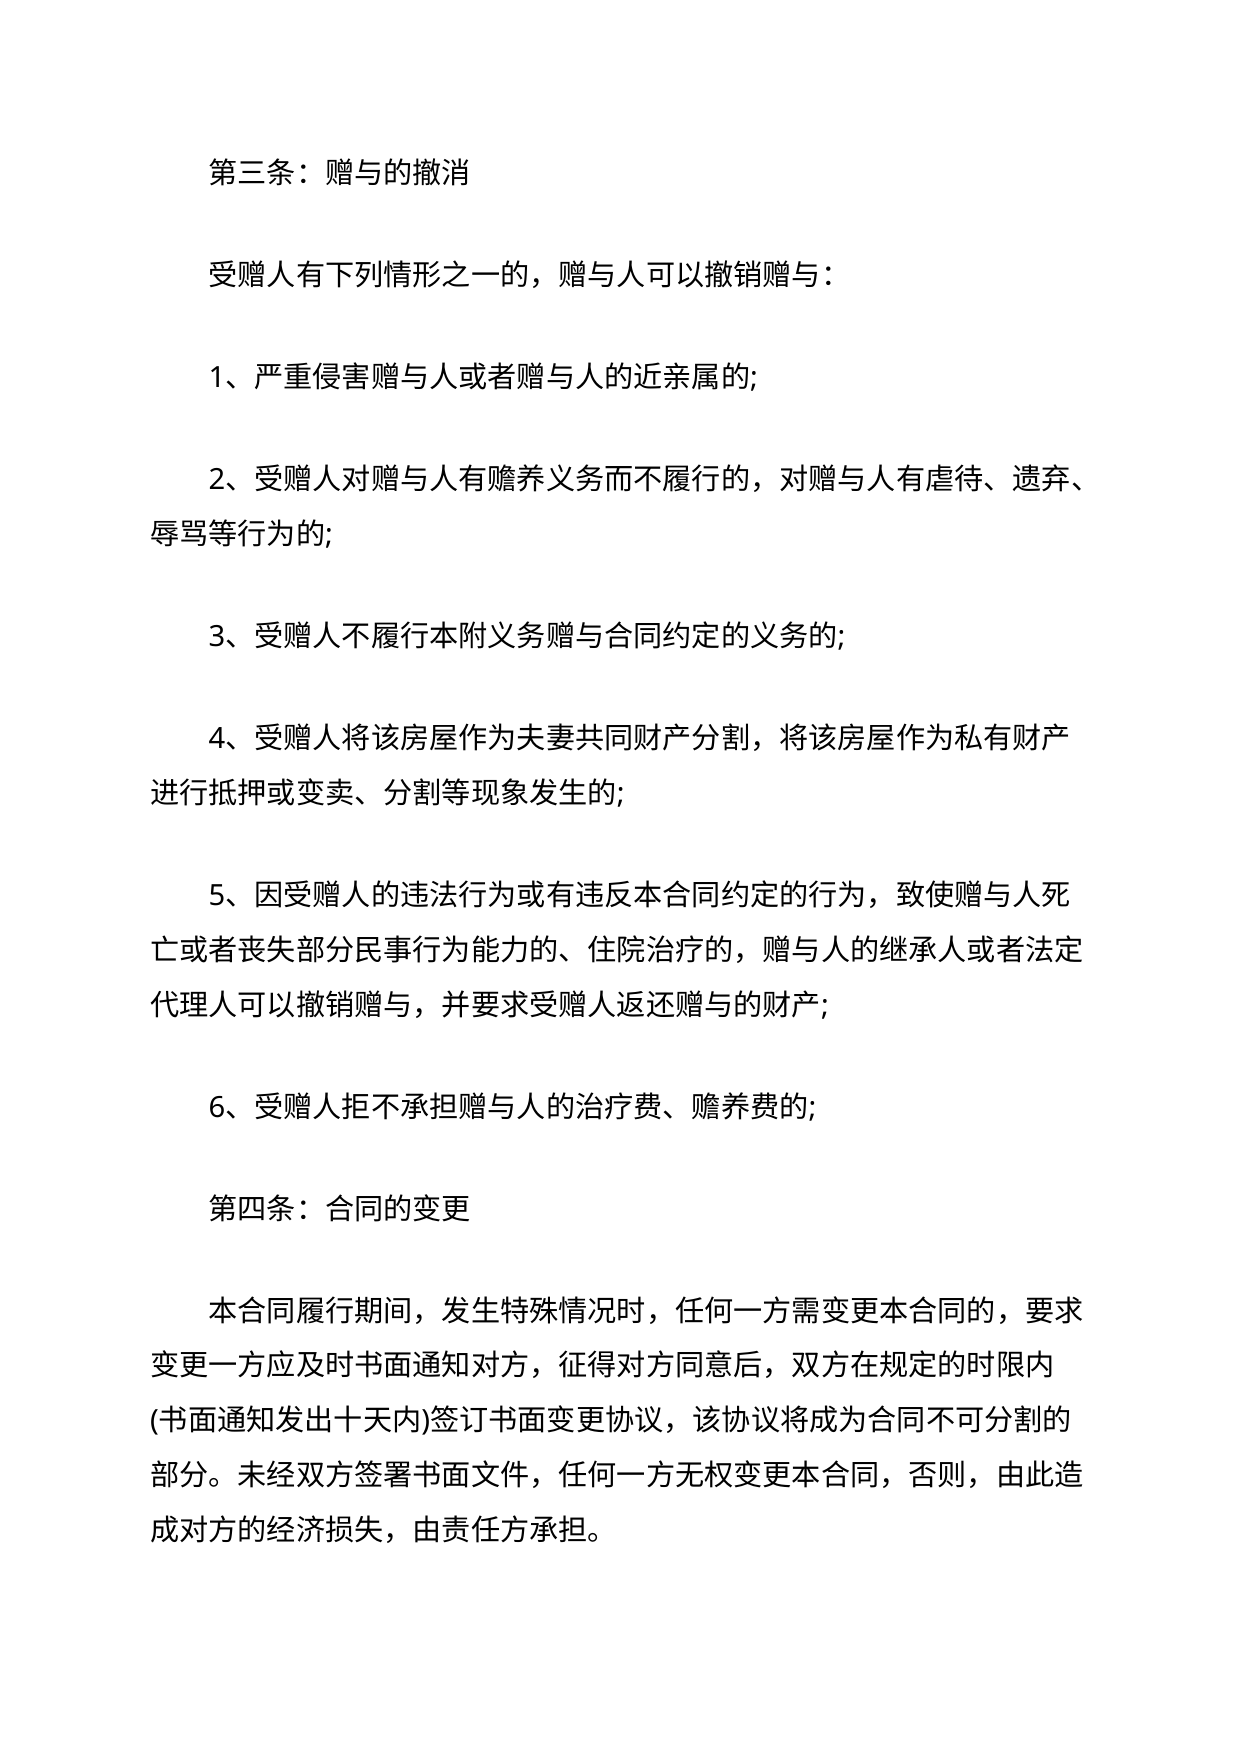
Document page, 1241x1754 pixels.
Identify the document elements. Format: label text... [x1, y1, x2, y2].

text 第三条：赠与的撤消 [150, 150, 1090, 192]
text 4、受赠人将该房屋作为夫妻共同财产分割，将该房屋作为私有财产进行抵押或变卖、分割等现象发生的; [150, 714, 1090, 812]
text 本合同履行期间，发生特殊情况时，任何一方需变更本合同的，要求变更一方应及时书面通知对方，征得对方同意后，双方在规定的时限内(书面通知发出十天内)签订书面变更协议，该协议将成为合同不可分割的部分。未经双方签署书面文件，任何一方无权变更本合同，否则，由此造成对方的经济损失，由责任方承担。 [150, 1287, 1090, 1549]
text 受赠人有下列情形之一的，赠与人可以撤销赠与： [150, 252, 1090, 294]
text 3、受赠人不履行本附义务赠与合同约定的义务的; [150, 612, 1090, 655]
text 2、受赠人对赠与人有赡养义务而不履行的，对赠与人有虐待、遗弃、辱骂等行为的; [150, 456, 1090, 553]
text 6、受赠人拒不承担赠与人的治疗费、赡养费的; [150, 1083, 1090, 1126]
text 1、严重侵害赠与人或者赠与人的近亲属的; [150, 353, 1090, 396]
text 5、因受赠人的违法行为或有违反本合同约定的行为，致使赠与人死亡或者丧失部分民事行为能力的、住院治疗的，赠与人的继承人或者法定代理人可以撤销赠与，并要求受赠人返还赠与的财产; [150, 871, 1090, 1024]
text 第四条：合同的变更 [150, 1185, 1090, 1228]
